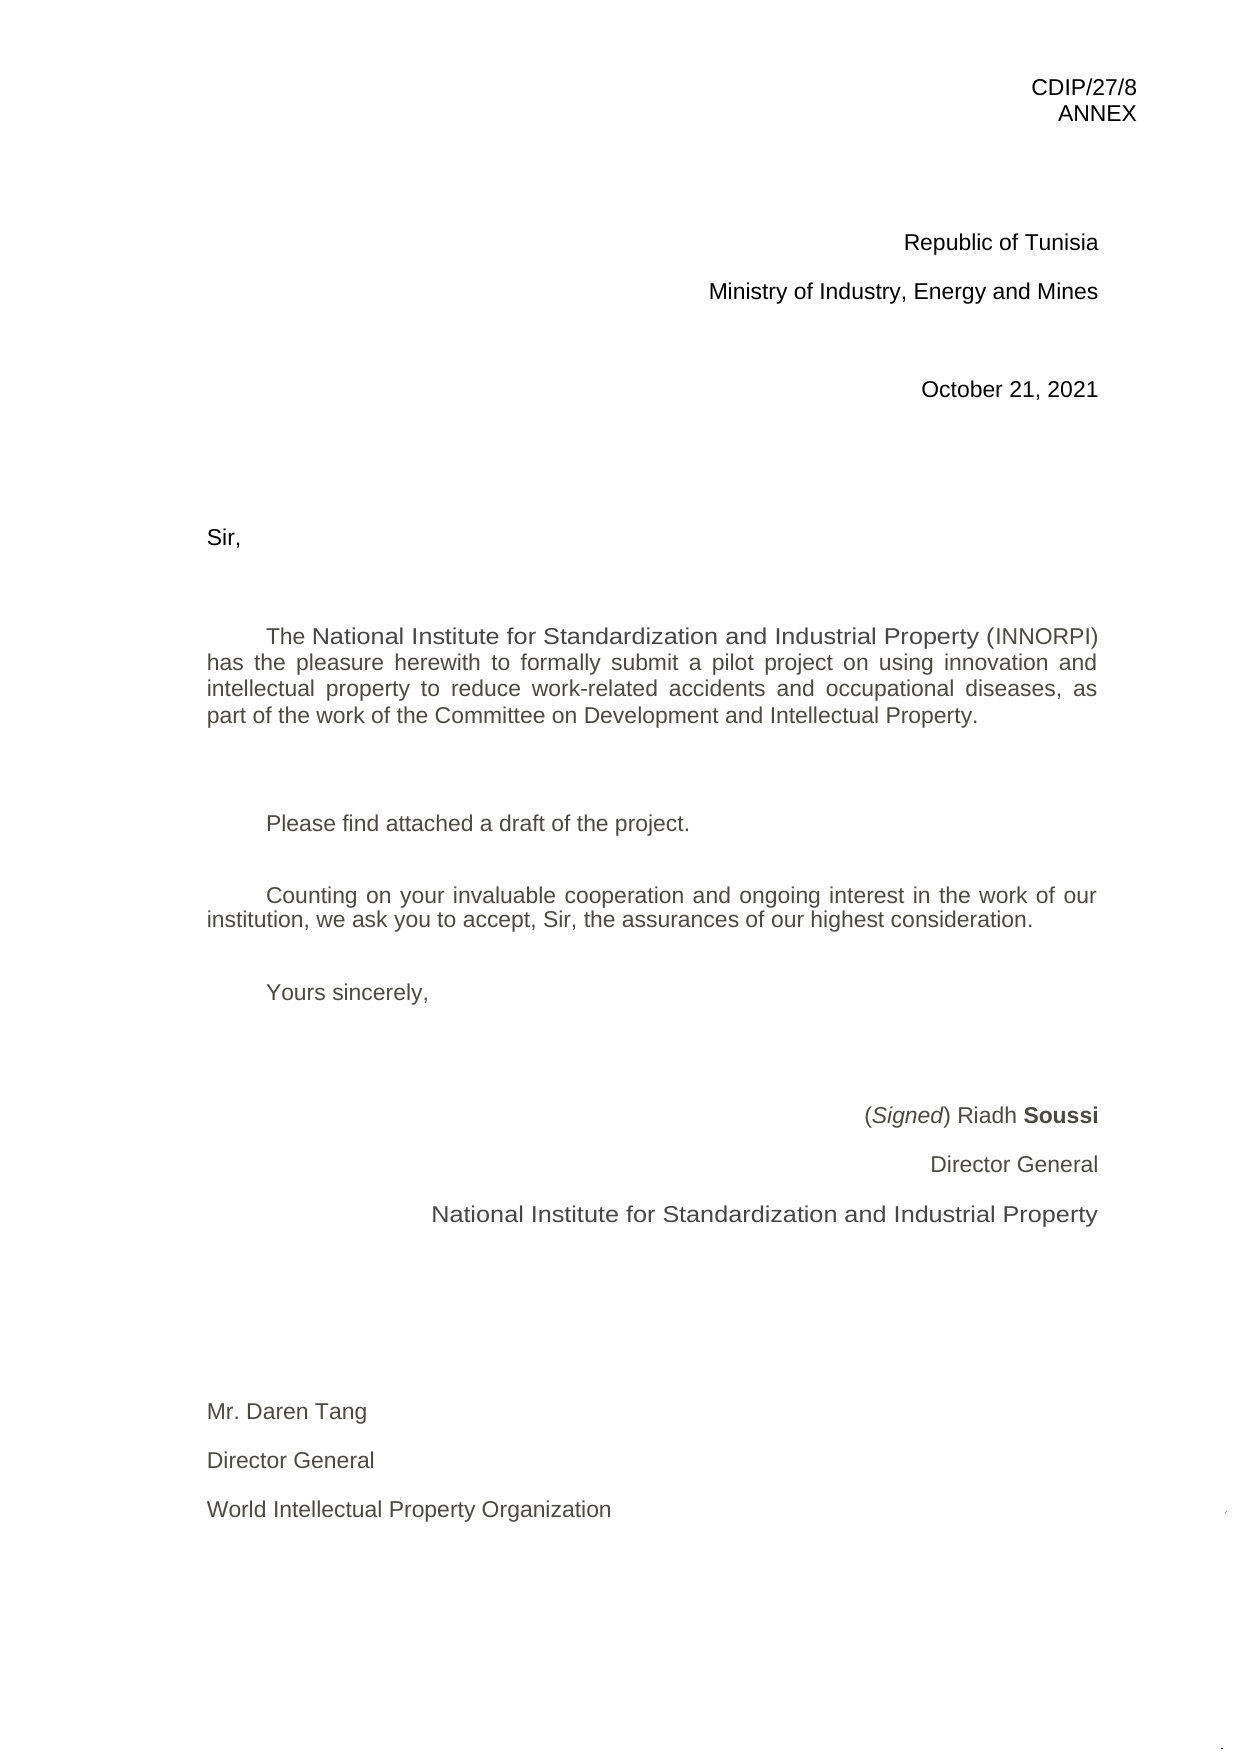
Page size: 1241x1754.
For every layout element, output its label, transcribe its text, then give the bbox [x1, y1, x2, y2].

text (Signed) Riadh Soussi [207, 1102, 1098, 1128]
text Director General [207, 1151, 1098, 1178]
text National Institute for Standardization and Industrial Property [207, 1201, 1098, 1227]
text Director General [207, 1447, 1098, 1473]
text Yours sincerely, [207, 981, 1098, 1005]
text The National Institute for Standardization and Industrial Property (INNORPI) has the pleasure herewith to formally submit a pilot project on using innovation and intellectual property to reduce work-related accidents and occupational diseases, as part of the work of the Committee on Development and Intellectual Property. [207, 623, 1098, 728]
text Ministry of Industry, Energy and Mines [207, 278, 1098, 304]
text Please find attached a draft of the project. [207, 810, 1098, 836]
text Republic of Tunisia [207, 228, 1098, 255]
text Sir, [207, 524, 1098, 551]
text World Intellectual Property Organization [207, 1496, 1098, 1523]
text Mr. Daren Tang [207, 1398, 1098, 1424]
text Counting on your invaluable cooperation and ongoing interest in the work of our institution, we ask you to accept, Sir, the assurances of our highest consideration. [207, 884, 1098, 933]
text October 21, 2021 [207, 376, 1098, 403]
